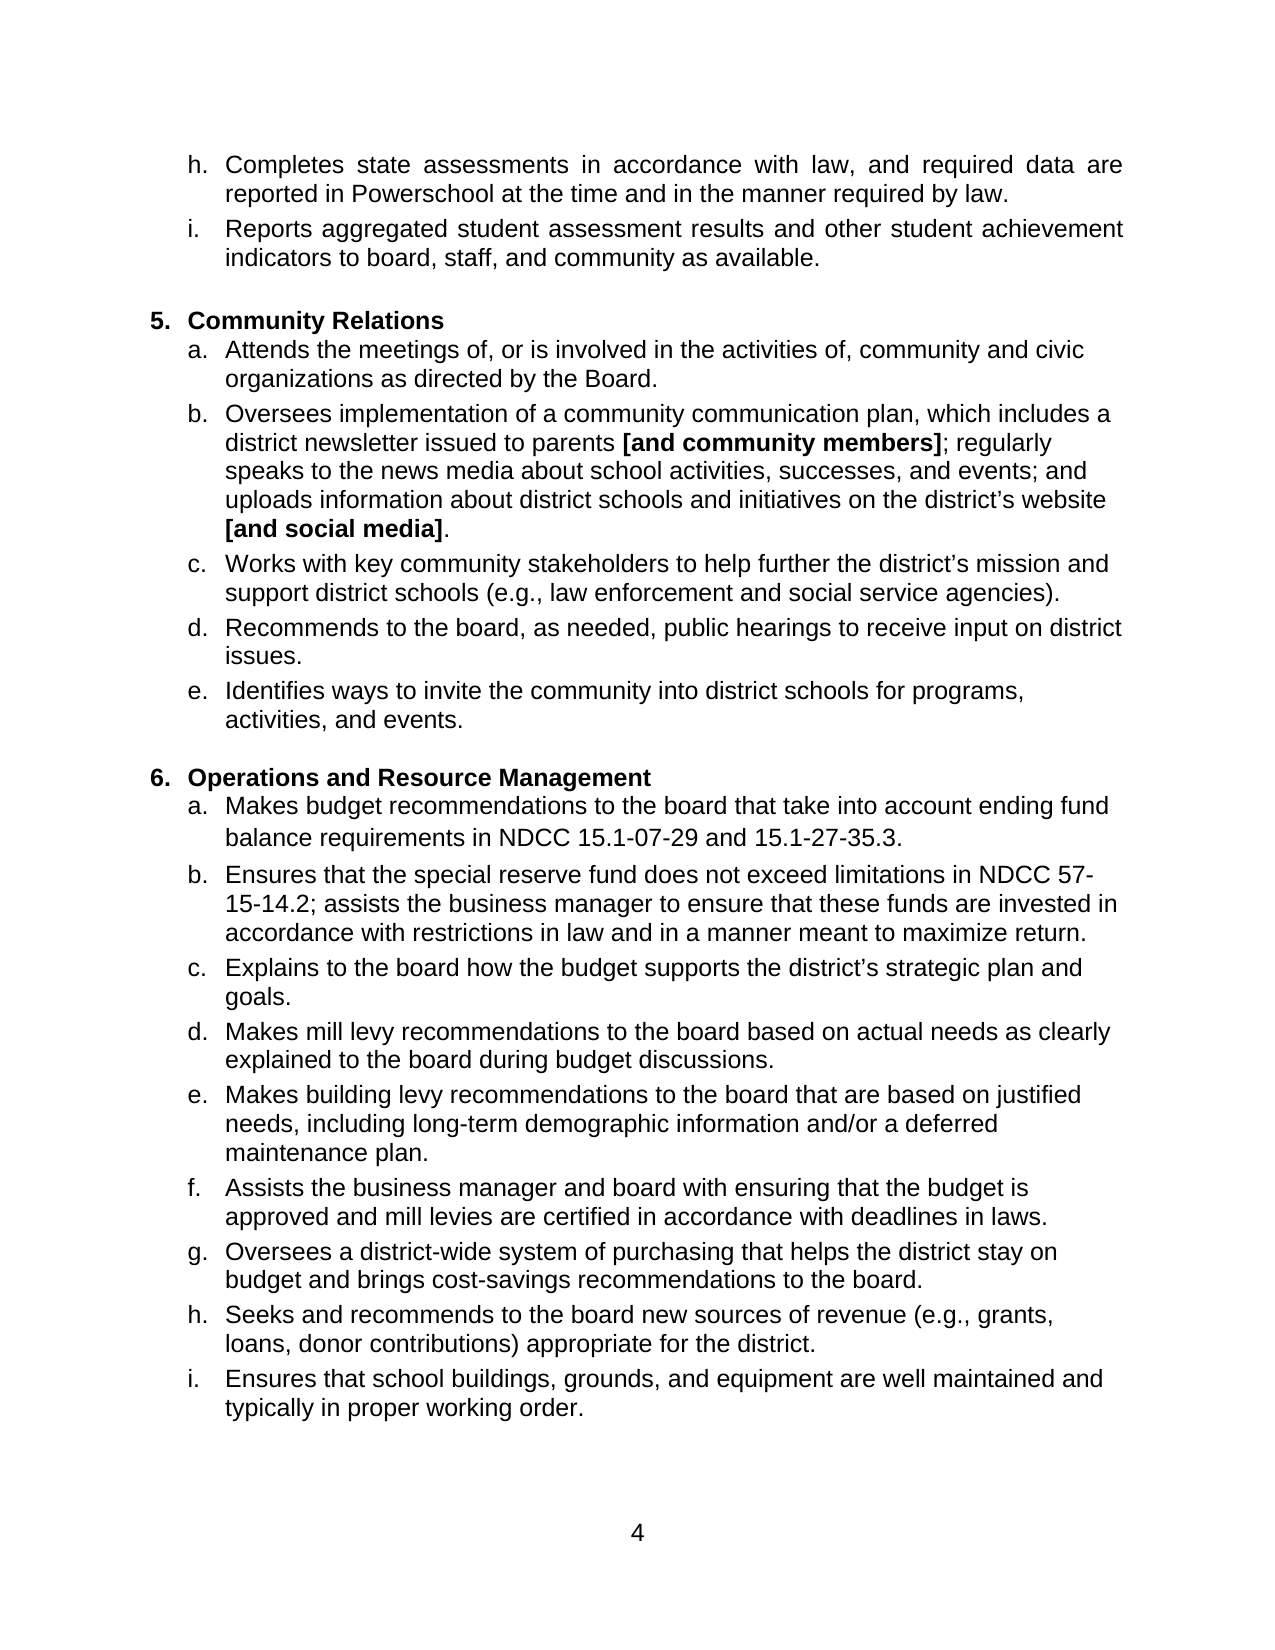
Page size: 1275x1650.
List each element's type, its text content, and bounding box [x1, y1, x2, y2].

list Ensures that the special reserve fund does not exceed limitations in NDCC 57-15-14.2; assists the business manager to ensure that these funds are invested in accordance with restrictions in law and in a manner meant to maximize return. [187, 860, 1125, 947]
list Oversees a district-wide system of purchasing that helps the district stay on budget and brings cost-savings recommendations to the board. [187, 1237, 1125, 1294]
list Recommends to the board, as needed, public hearings to receive input on district issues. [187, 612, 1125, 670]
list Assists the business manager and board with ensuring that the budget is approved and mill levies are certified in accordance with deadlines in laws. [187, 1173, 1125, 1230]
list Ensures that school buildings, grounds, and equipment are well maintained and typically in proper working order. [187, 1364, 1125, 1422]
list Oversees implementation of a community communication plan, which includes a district newsletter issued to parents [and community members]; regularly speaks to the news media about school activities, successes, and events; and uploads information about district schools and initiatives on the district’s website [and social media]. [187, 399, 1125, 542]
list Makes mill levy recommendations to the board based on actual needs as clearly explained to the board during budget discussions. [187, 1017, 1125, 1074]
list Makes budget recommendations to the board that take into account ending fund balance requirements in NDCC 15.1-07-29 and 15.1-27-35.3. [187, 791, 1125, 854]
list Works with key community stakeholders to help further the district’s mission and support district schools (e.g., law enforcement and social service agencies). [187, 549, 1125, 606]
list Reports aggregated student assessment results and other student achievement indicators to board, staff, and community as available. [187, 214, 1125, 271]
list Community Relations [150, 306, 1125, 335]
list Makes building levy recommendations to the board that are based on justified needs, including long-term demographic information and/or a deferred maintenance plan. [187, 1080, 1125, 1167]
list Seeks and recommends to the board new sources of revenue (e.g., grants, loans, donor contributions) appropriate for the district. [187, 1300, 1125, 1358]
list Explains to the board how the budget supports the district’s strategic plan and goals. [187, 953, 1125, 1010]
list Identifies ways to invite the community into district schools for programs, activities, and events. [187, 676, 1125, 734]
list Completes state assessments in accordance with law, and required data are reported in Powerschool at the time and in the manner required by law. [187, 150, 1125, 207]
list Attends the meetings of, or is involved in the activities of, community and civic organizations as directed by the Board. [187, 335, 1125, 392]
list Operations and Resource Management [150, 762, 1125, 791]
